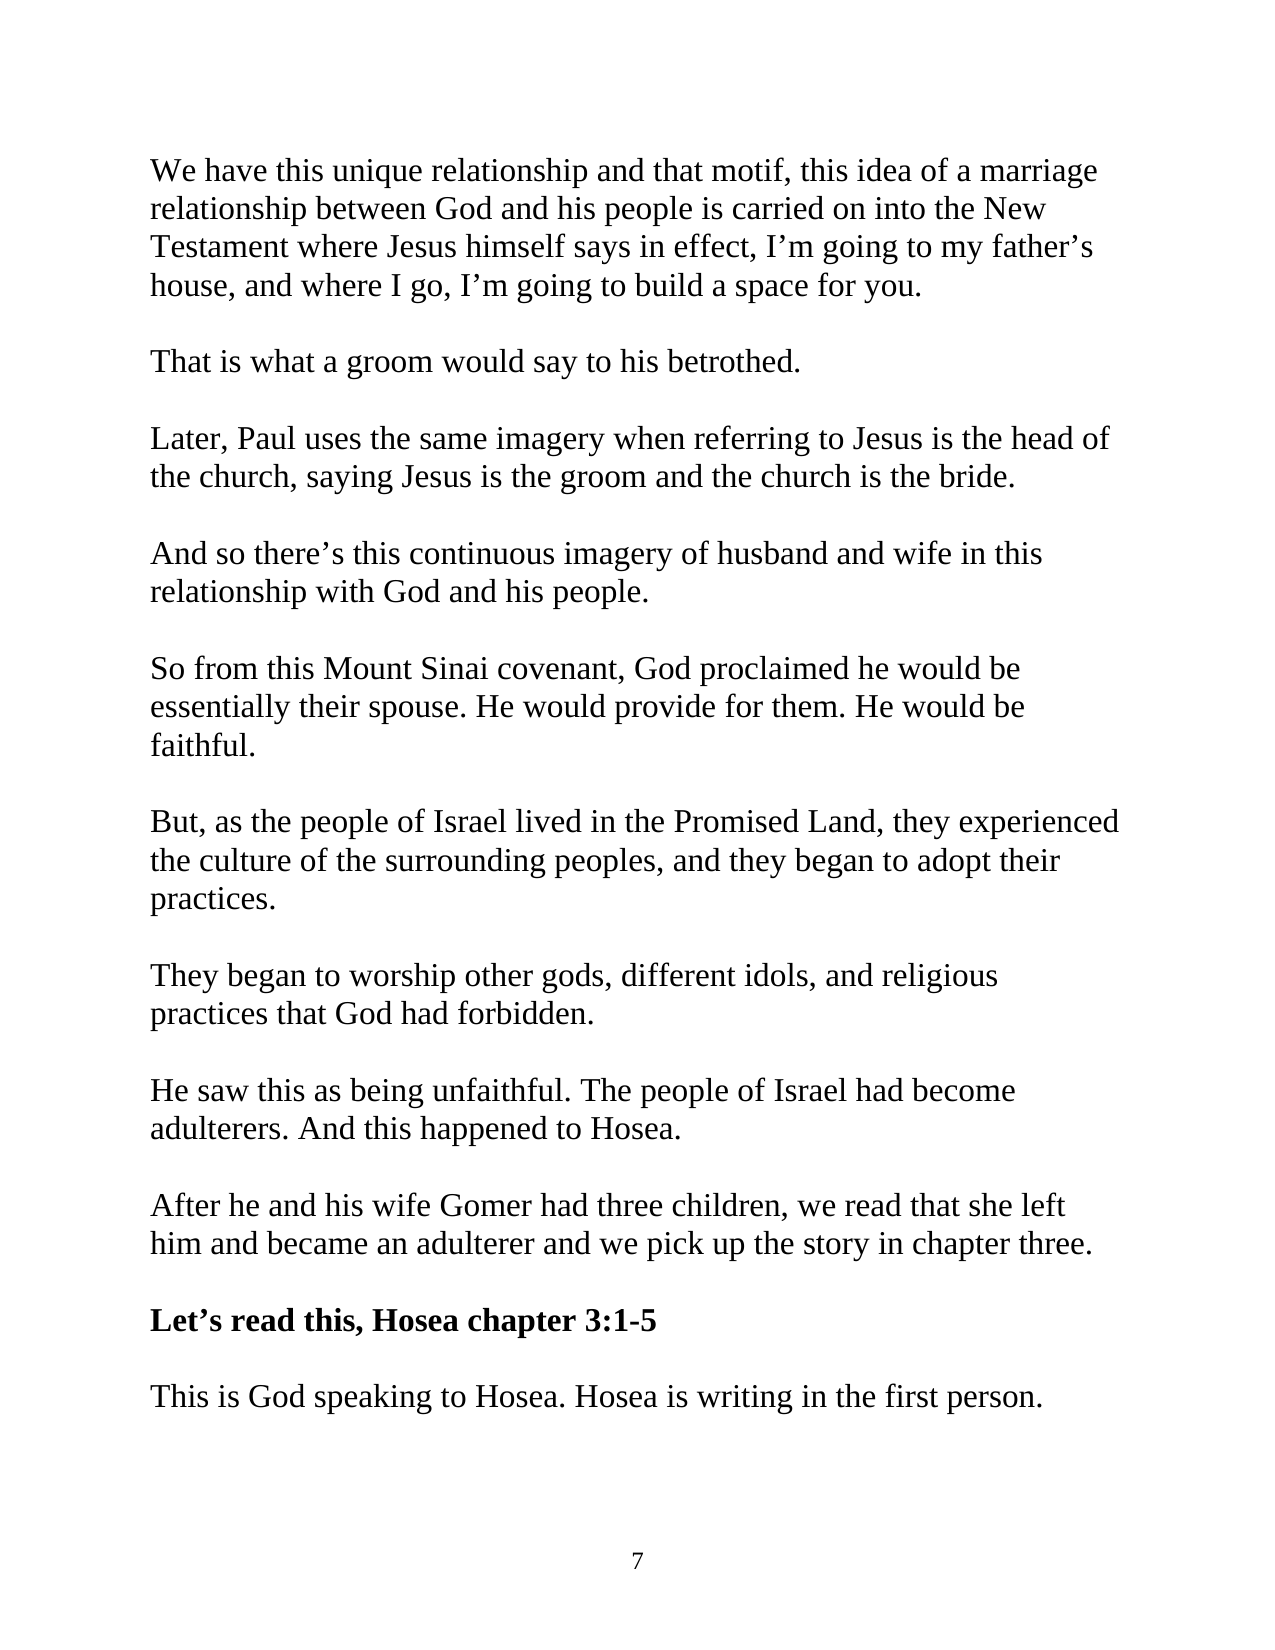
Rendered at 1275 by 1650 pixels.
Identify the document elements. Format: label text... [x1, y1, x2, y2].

text So from this Mount Sinai covenant, God proclaimed he would be essentially their spouse. He would provide for them. He would be faithful. [150, 648, 1125, 763]
text Let’s read this, Hosea chapter 3:1-5 [150, 1300, 1125, 1338]
text We have this unique relationship and that motif, this idea of a marriage relationship between God and his people is carried on into the New Testament where Jesus himself says in effect, I’m going to my father’s house, and where I go, I’m going to build a space for you. [150, 150, 1125, 303]
text And so there’s this continuous imagery of husband and wife in this relationship with God and his people. [150, 533, 1125, 610]
text He saw this as being unfaithful. The people of Israel had become adulterers. And this happened to Hosea. [150, 1070, 1125, 1147]
text Later, Paul uses the same imagery when referring to Jesus is the head of the church, saying Jesus is the groom and the church is the bride. [150, 418, 1125, 495]
text That is what a groom would say to his betrothed. [150, 342, 1125, 380]
text But, as the people of Israel lived in the Promised Land, they experienced the culture of the surrounding peoples, and they began to adopt their practices. [150, 802, 1125, 917]
text After he and his wife Gomer had three children, we read that she left him and became an adulterer and we pick up the story in chapter three. [150, 1185, 1125, 1262]
text They began to worship other gods, different idols, and religious practices that God had forbidden. [150, 955, 1125, 1032]
text This is God speaking to Hosea. Hosea is writing in the first person. [150, 1377, 1125, 1415]
